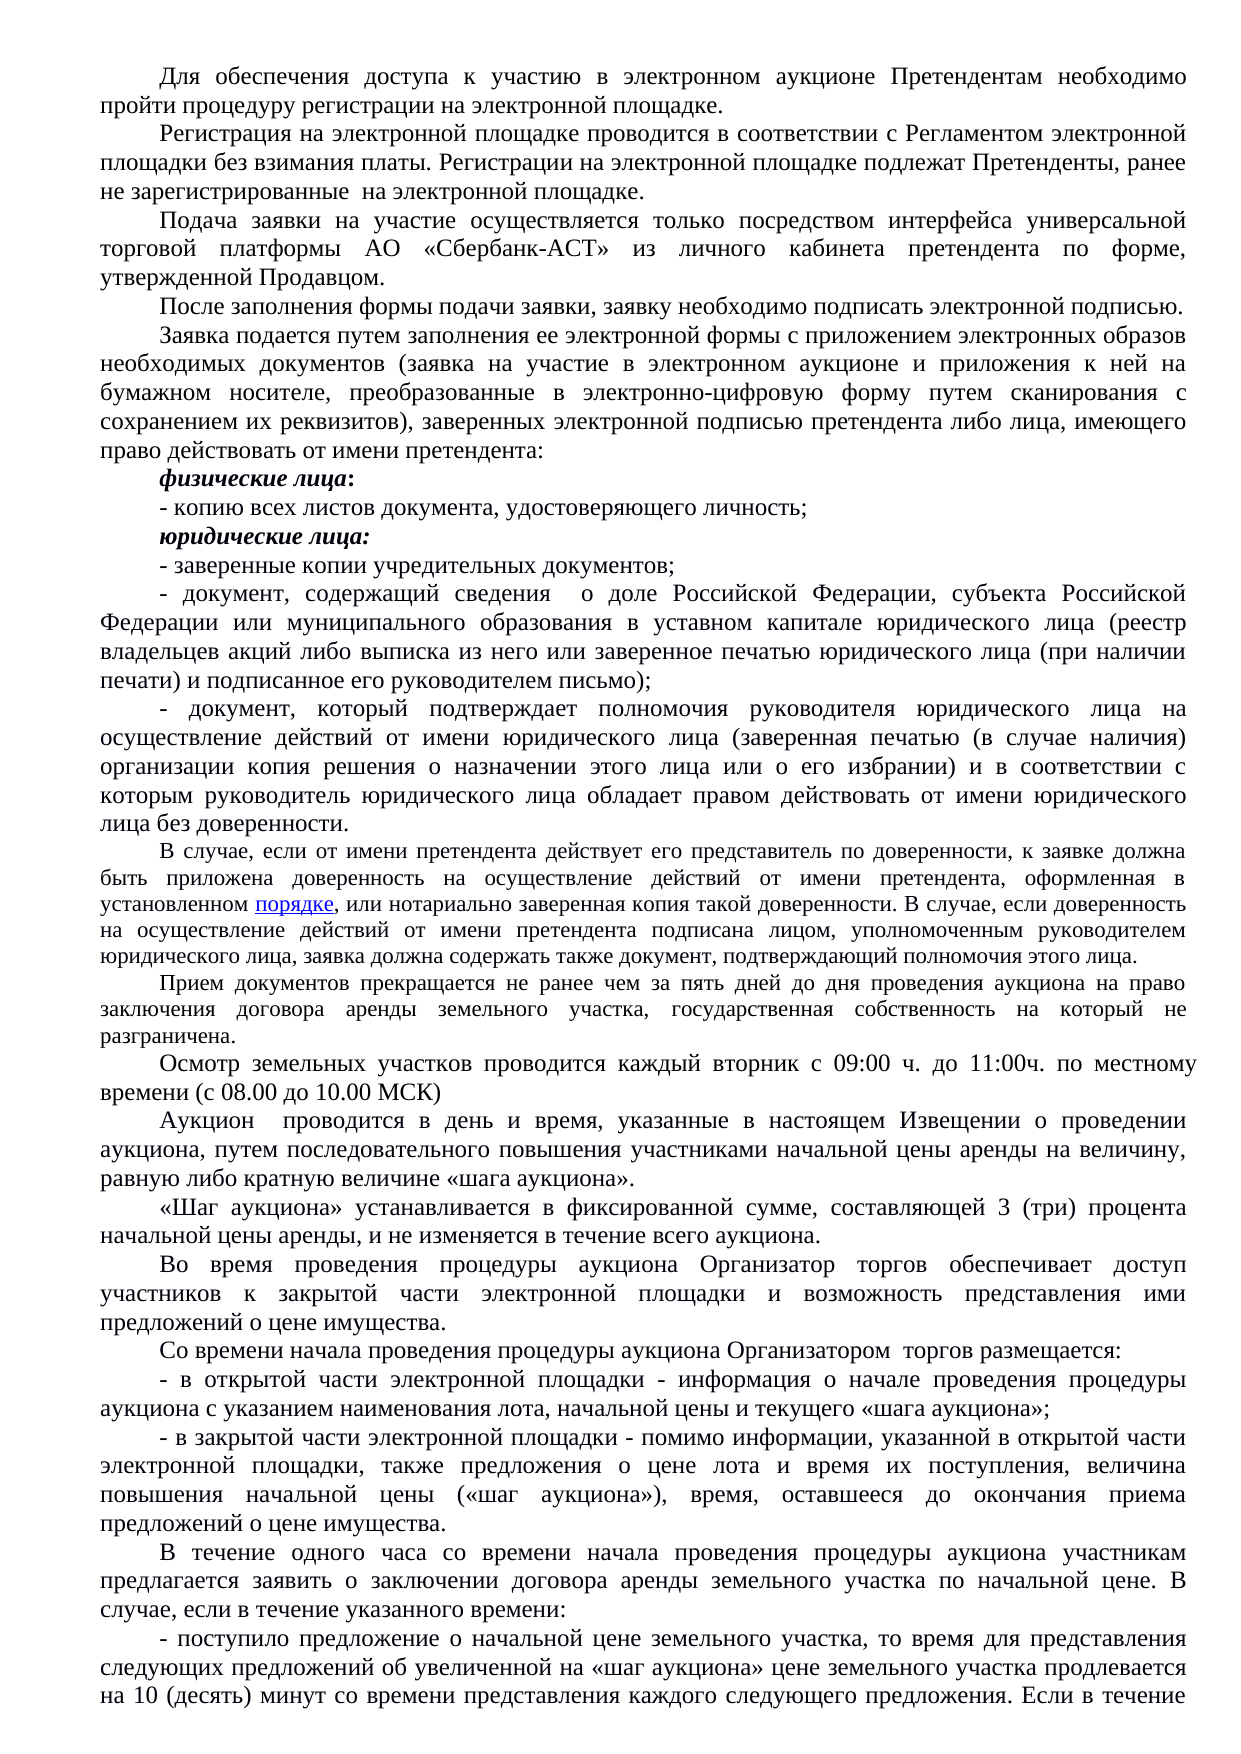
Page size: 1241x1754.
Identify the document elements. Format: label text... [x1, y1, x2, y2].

text - документ, содержащий сведения о доле Российской Федерации, субъекта Российской Федерации или муниципального образования в уставном капитале юридического лица (реестр владельцев акций либо выписка из него или заверенное печатью юридического лица (при наличии печати) и подписанное его руководителем письмо); [100, 578, 1187, 693]
text - в открытой части электронной площадки - информация о начале проведения процедуры аукциона с указанием наименования лота, начальной цены и текущего «шага аукциона»; [100, 1364, 1187, 1422]
text В случае, если от имени претендента действует его представитель по доверенности, к заявке должна быть приложена доверенность на осуществление действий от имени претендента, оформленная в установленном порядке, или нотариально заверенная копия такой доверенности. В случае, если доверенность на осуществление действий от имени претендента подписана лицом, уполномоченным руководителем юридического лица, заявка должна содержать также документ, подтверждающий полномочия этого лица. [100, 837, 1187, 969]
text В течение одного часа со времени начала проведения процедуры аукциона участникам предлагается заявить о заключении договора аренды земельного участка по начальной цене. В случае, если в течение указанного времени: [100, 1537, 1187, 1623]
text После заполнения формы подачи заявки, заявку необходимо подписать электронной подписью. [100, 291, 1187, 320]
text Прием документов прекращается не ранее чем за пять дней до дня проведения аукциона на право заключения договора аренды земельного участка, государственная собственность на который не разграничена. [100, 969, 1187, 1048]
text Регистрация на электронной площадке проводится в соответствии с Регламентом электронной площадки без взимания платы. Регистрации на электронной площадке подлежат Претенденты, ранее не зарегистрированные на электронной площадке. [100, 118, 1187, 205]
text Для обеспечения доступа к участию в электронном аукционе Претендентам необходимо пройти процедуру регистрации на электронной площадке. [100, 61, 1187, 118]
text - в закрытой части электронной площадки - помимо информации, указанной в открытой части электронной площадки, также предложения о цене лота и время их поступления, величина повышения начальной цены («шаг аукциона»), время, оставшееся до окончания приема предложений о цене имущества. [100, 1422, 1187, 1537]
text - копию всех листов документа, удостоверяющего личность; [100, 492, 1187, 521]
text Осмотр земельных участков проводится каждый вторник с 09:00 ч. до 11:00ч. по местному времени (с 08.00 до 10.00 МСК) [100, 1048, 1199, 1106]
text Заявка подается путем заполнения ее электронной формы с приложением электронных образов необходимых документов (заявка на участие в электронном аукционе и приложения к ней на бумажном носителе, преобразованные в электронно-цифровую форму путем сканирования с сохранением их реквизитов), заверенных электронной подписью претендента либо лица, имеющего право действовать от имени претендента: [100, 320, 1187, 463]
text Во время проведения процедуры аукциона Организатор торгов обеспечивает доступ участников к закрытой части электронной площадки и возможность представления ими предложений о цене имущества. [100, 1249, 1187, 1336]
text Подача заявки на участие осуществляется только посредством интерфейса универсальной торговой платформы АО «Сбербанк-АСТ» из личного кабинета претендента по форме, утвержденной Продавцом. [100, 205, 1187, 291]
text - заверенные копии учредительных документов; [100, 550, 1187, 578]
text - документ, который подтверждает полномочия руководителя юридического лица на осуществление действий от имени юридического лица (заверенная печатью (в случае наличия) организации копия решения о назначении этого лица или о его избрании) и в соответствии с которым руководитель юридического лица обладает правом действовать от имени юридического лица без доверенности. [100, 693, 1187, 837]
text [100, 1623, 1187, 1709]
text «Шаг аукциона» устанавливается в фиксированной сумме, составляющей 3 (три) процента начальной цены аренды, и не изменяется в течение всего аукциона. [100, 1192, 1187, 1249]
text Со времени начала проведения процедуры аукциона Организатором торгов размещается: [100, 1336, 1187, 1364]
text физические лица: [100, 463, 1187, 492]
text юридические лица: [100, 521, 1187, 550]
text Аукцион проводится в день и время, указанные в настоящем Извещении о проведении аукциона, путем последовательного повышения участниками начальной цены аренды на величину, равную либо кратную величине «шага аукциона». [100, 1106, 1187, 1192]
